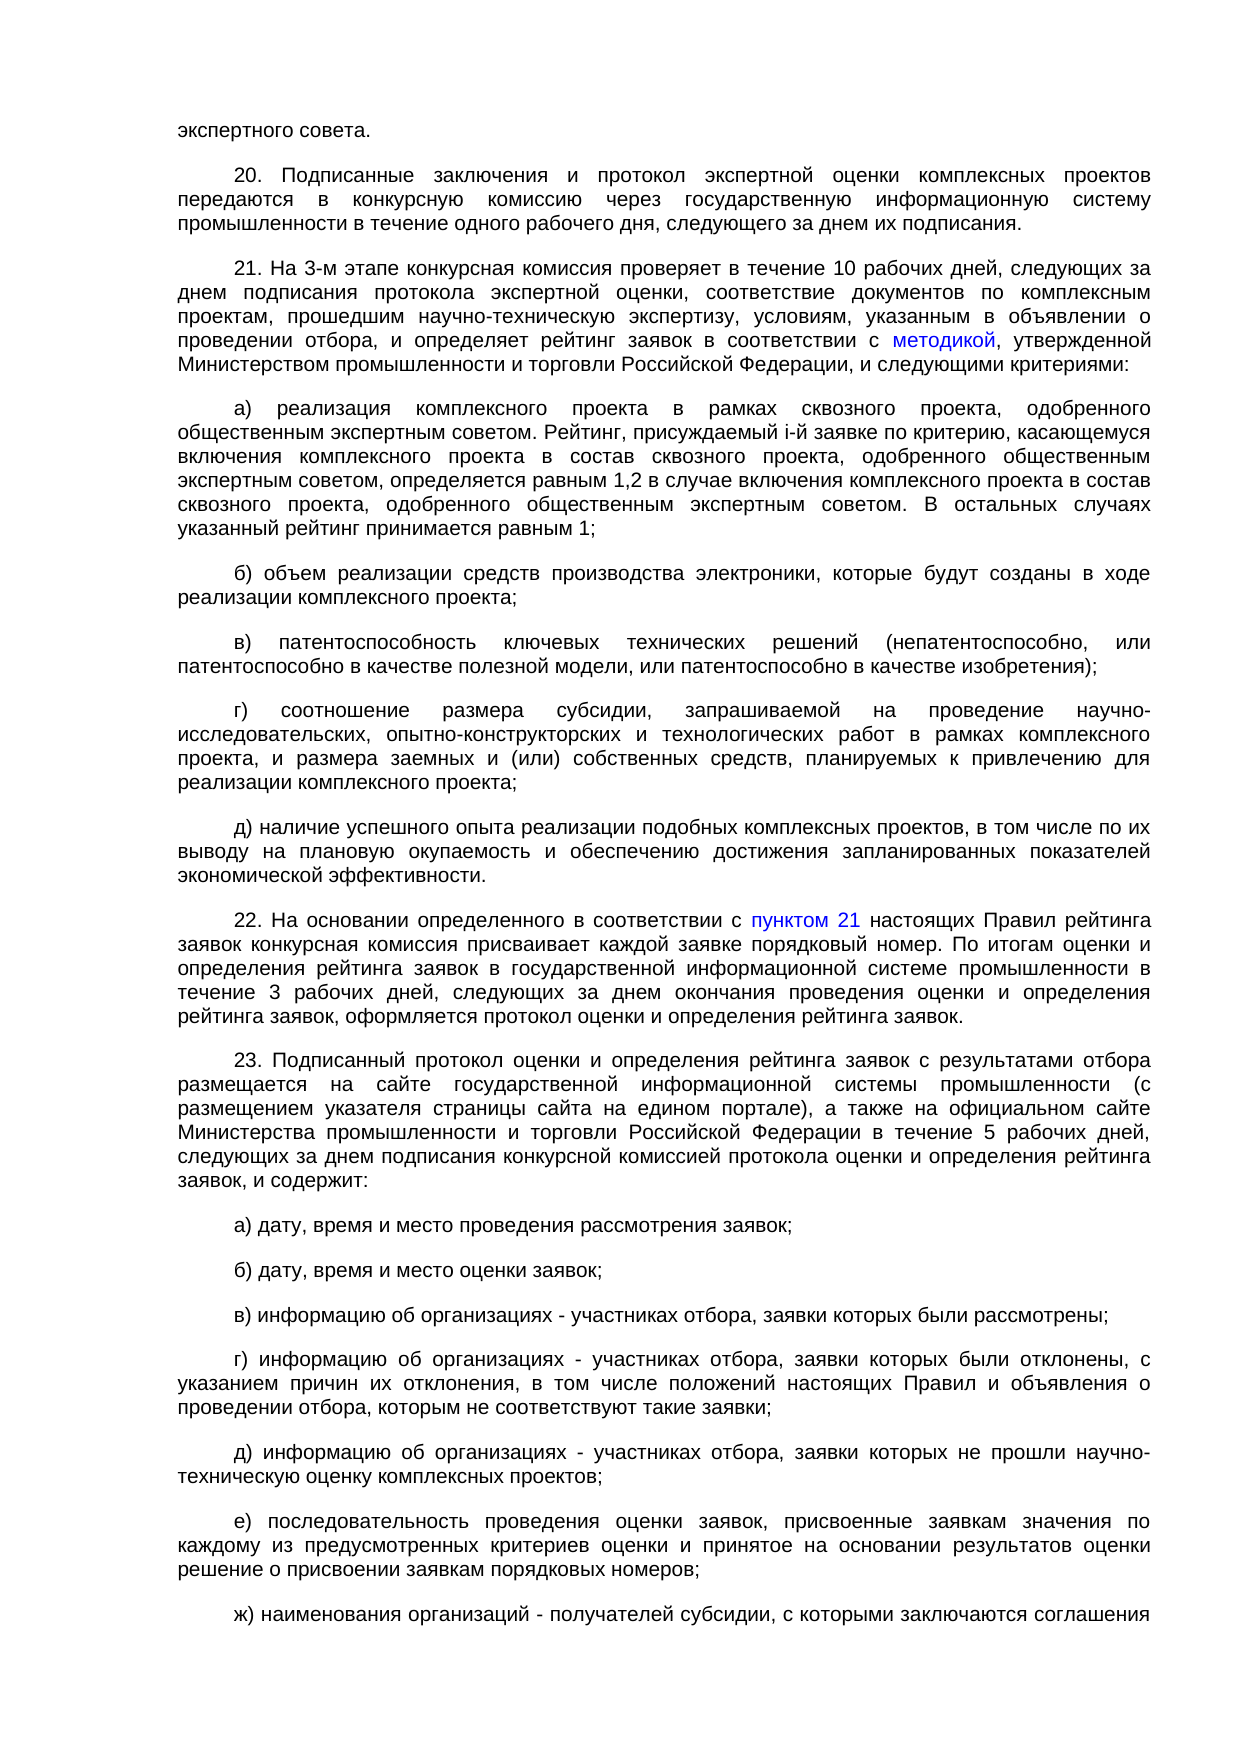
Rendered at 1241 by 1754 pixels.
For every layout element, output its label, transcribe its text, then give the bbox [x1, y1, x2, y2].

text б) дату, время и место оценки заявок; [177, 1258, 1152, 1282]
text а) реализация комплексного проекта в рамках сквозного проекта, одобренного общественным экспертным советом. Рейтинг, присуждаемый i-й заявке по критерию, касающемуся включения комплексного проекта в состав сквозного проекта, одобренного общественным экспертным советом, определяется равным 1,2 в случае включения комплексного проекта в состав сквозного проекта, одобренного общественным экспертным советом. В остальных случаях указанный рейтинг принимается равным 1; [177, 396, 1152, 540]
text д) наличие успешного опыта реализации подобных комплексных проектов, в том числе по их выводу на плановую окупаемость и обеспечению достижения запланированных показателей экономической эффективности. [177, 815, 1152, 887]
text 23. Подписанный протокол оценки и определения рейтинга заявок с результатами отбора размещается на сайте государственной информационной системы промышленности (с размещением указателя страницы сайта на едином портале), а также на официальном сайте Министерства промышленности и торговли Российской Федерации в течение 5 рабочих дней, следующих за днем подписания конкурсной комиссией протокола оценки и определения рейтинга заявок, и содержит: [177, 1048, 1152, 1192]
text д) информацию об организациях - участниках отбора, заявки которых не прошли научно-техническую оценку комплексных проектов; [177, 1440, 1152, 1488]
text е) последовательность проведения оценки заявок, присвоенные заявкам значения по каждому из предусмотренных критериев оценки и принятое на основании результатов оценки решение о присвоении заявкам порядковых номеров; [177, 1509, 1152, 1581]
text 20. Подписанные заключения и протокол экспертной оценки комплексных проектов передаются в конкурсную комиссию через государственную информационную систему промышленности в течение одного рабочего дня, следующего за днем их подписания. [177, 163, 1152, 235]
text в) патентоспособность ключевых технических решений (непатентоспособно, или патентоспособно в качестве полезной модели, или патентоспособно в качестве изобретения); [177, 629, 1152, 677]
text г) соотношение размера субсидии, запрашиваемой на проведение научно-исследовательских, опытно-конструкторских и технологических работ в рамках комплексного проекта, и размера заемных и (или) собственных средств, планируемых к привлечению для реализации комплексного проекта; [177, 698, 1152, 794]
text 22. На основании определенного в соответствии с пунктом 21 настоящих Правил рейтинга заявок конкурсная комиссия присваивает каждой заявке порядковый номер. По итогам оценки и определения рейтинга заявок в государственной информационной системе промышленности в течение 3 рабочих дней, следующих за днем окончания проведения оценки и определения рейтинга заявок, оформляется протокол оценки и определения рейтинга заявок. [177, 908, 1152, 1027]
text б) объем реализации средств производства электроники, которые будут созданы в ходе реализации комплексного проекта; [177, 561, 1152, 609]
text 21. На 3-м этапе конкурсная комиссия проверяет в течение 10 рабочих дней, следующих за днем подписания протокола экспертной оценки, соответствие документов по комплексным проектам, прошедшим научно-техническую экспертизу, условиям, указанным в объявлении о проведении отбора, и определяет рейтинг заявок в соответствии с методикой, утвержденной Министерством промышленности и торговли Российской Федерации, и следующими критериями: [177, 256, 1152, 375]
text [177, 1601, 1152, 1625]
text г) информацию об организациях - участниках отбора, заявки которых были отклонены, с указанием причин их отклонения, в том числе положений настоящих Правил и объявления о проведении отбора, которым не соответствуют такие заявки; [177, 1347, 1152, 1419]
text а) дату, время и место проведения рассмотрения заявок; [177, 1213, 1152, 1237]
text в) информацию об организациях - участниках отбора, заявки которых были рассмотрены; [177, 1302, 1152, 1326]
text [177, 118, 1152, 142]
